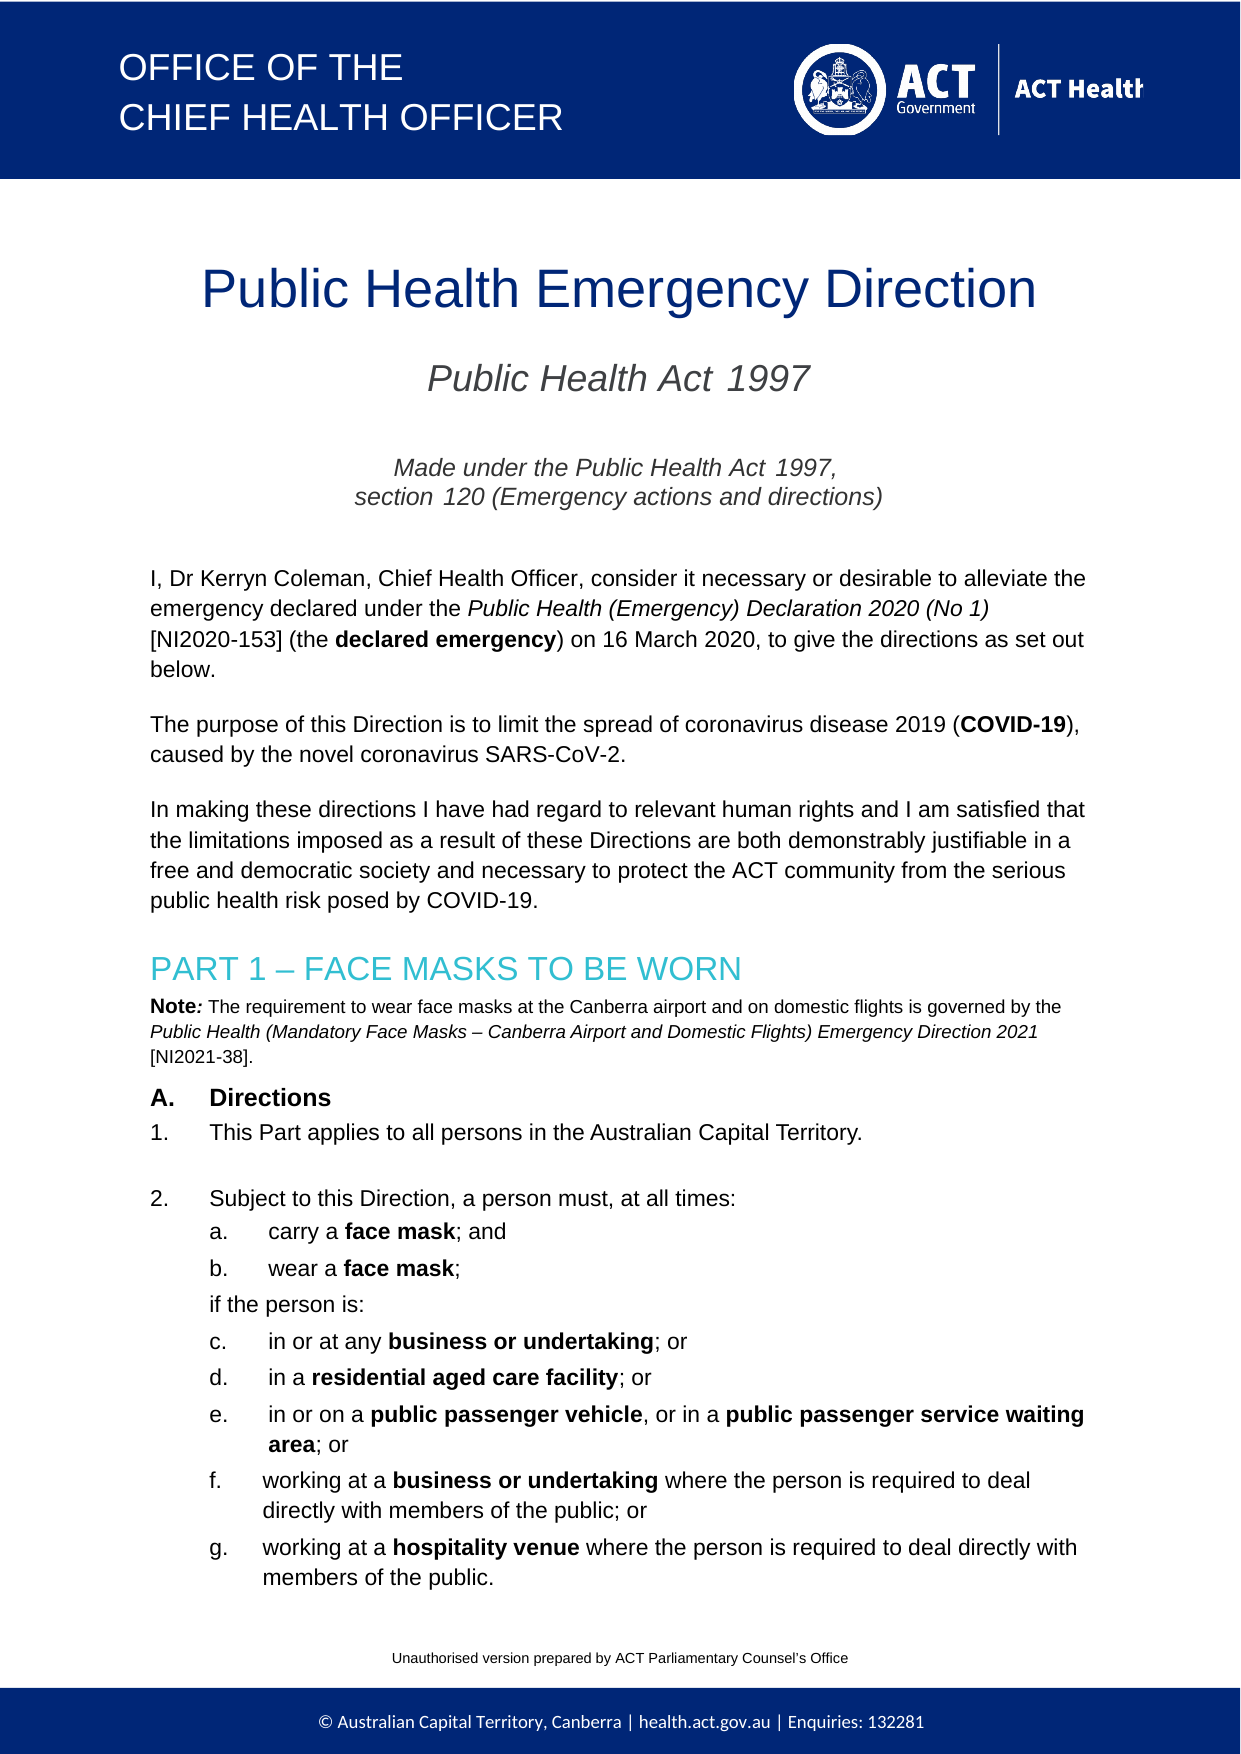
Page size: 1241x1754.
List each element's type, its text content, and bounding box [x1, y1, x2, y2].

subtitle PART 1 – FACE MASKS TO BE WORN [150, 949, 1090, 988]
subtitle Directions [150, 1083, 1090, 1112]
list working at a hospitality venue where the person is required to deal directly with members of the public. [209, 1534, 1090, 1591]
text if the person is: [209, 1291, 1090, 1318]
list wear a face mask; [209, 1255, 1090, 1281]
picture [793, 44, 1143, 135]
list Subject to this Direction, a person must, at all times: [150, 1185, 1090, 1212]
subtitle Public Health Act 1997 [150, 357, 1090, 400]
list in a residential aged care facility; or [209, 1364, 1090, 1391]
list in or on a public passenger vehicle, or in a public passenger service waiting area; or [209, 1401, 1090, 1457]
subtitle The purpose of this Direction is to limit the spread of coronavirus disease 2019 (COVID-19), caused by the novel coronavirus SARS-CoV-2. [150, 711, 1090, 767]
list working at a business or undertaking where the person is required to deal directly with members of the public; or [209, 1467, 1090, 1524]
subtitle Public Health Emergency Direction [150, 257, 1090, 319]
list in or at any business or undertaking; or [209, 1328, 1090, 1354]
subtitle Made under the Public Health Act 1997, section 120 (Emergency actions and directions) [150, 453, 1090, 511]
list This Part applies to all persons in the Australian Capital Territory. [150, 1118, 1090, 1145]
text I, Dr Kerryn Coleman, Chief Health Officer, consider it necessary or desirable to alleviate the emergency declared under the Public Health (Emergency) Declaration 2020 (No 1) [NI2020-153] (the declared emergency) on 16 March 2020, to give the directions as set out below. [150, 565, 1090, 682]
text In making these directions I have had regard to relevant human rights and I am satisfied that the limitations imposed as a result of these Directions are both demonstrably justifiable in a free and democratic society and necessary to protect the ACT community from the serious public health risk posed by COVID-19. [150, 796, 1090, 913]
list carry a face mask; and [209, 1218, 1090, 1245]
text Note: The requirement to wear face masks at the Canberra airport and on domestic flights is governed by the Public Health (Mandatory Face Masks – Canberra Airport and Domestic Flights) Emergency Direction 2021 [NI2021-38]. [150, 994, 1090, 1068]
